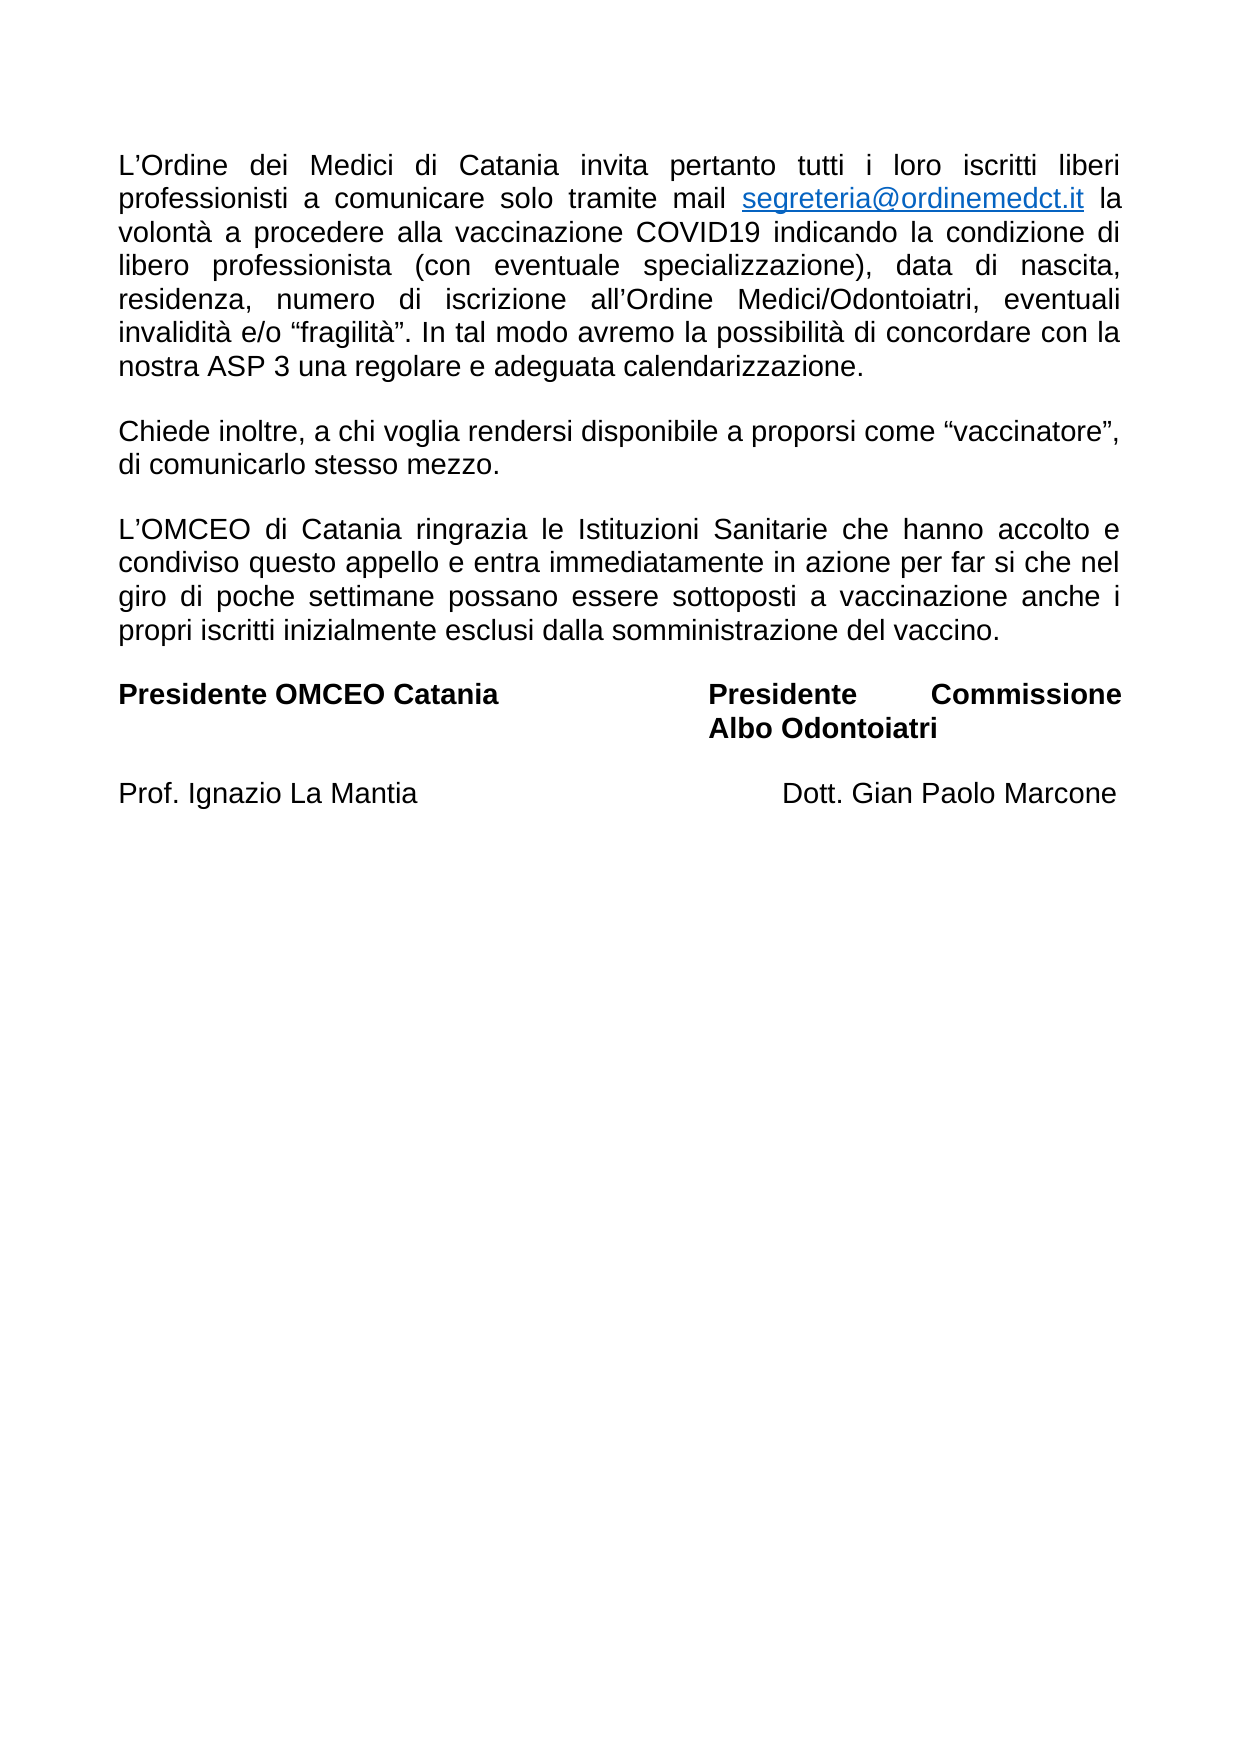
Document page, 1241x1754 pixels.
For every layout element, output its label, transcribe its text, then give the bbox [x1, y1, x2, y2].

text Chiede inoltre, a chi voglia rendersi disponibile a proporsi come “vaccinatore”, di comunicarlo stesso mezzo. [118, 414, 1122, 481]
text L’Ordine dei Medici di Catania invita pertanto tutti i loro iscritti liberi professionisti a comunicare solo tramite mail segreteria@ordinemedct.it la volontà a procedere alla vaccinazione COVID19 indicando la condizione di libero professionista (con eventuale specializzazione), data di nascita, residenza, numero di iscrizione all’Ordine Medici/Odontoiatri, eventuali invalidità e/o “fragilità”. In tal modo avremo la possibilità di concordare con la nostra ASP 3 una regolare e adeguata calendarizzazione. [118, 148, 1122, 382]
text Presidente OMCEO Catania Presidente Commissione Albo Odontoiatri [118, 677, 1122, 744]
text Prof. Ignazio La Mantia Dott. Gian Paolo Marcone [118, 776, 1122, 809]
text L’OMCEO di Catania ringrazia le Istituzioni Sanitarie che hanno accolto e condiviso questo appello e entra immediatamente in azione per far si che nel giro di poche settimane possano essere sottoposti a vaccinazione anche i propri iscritti inizialmente esclusi dalla somministrazione del vaccino. [118, 512, 1122, 646]
